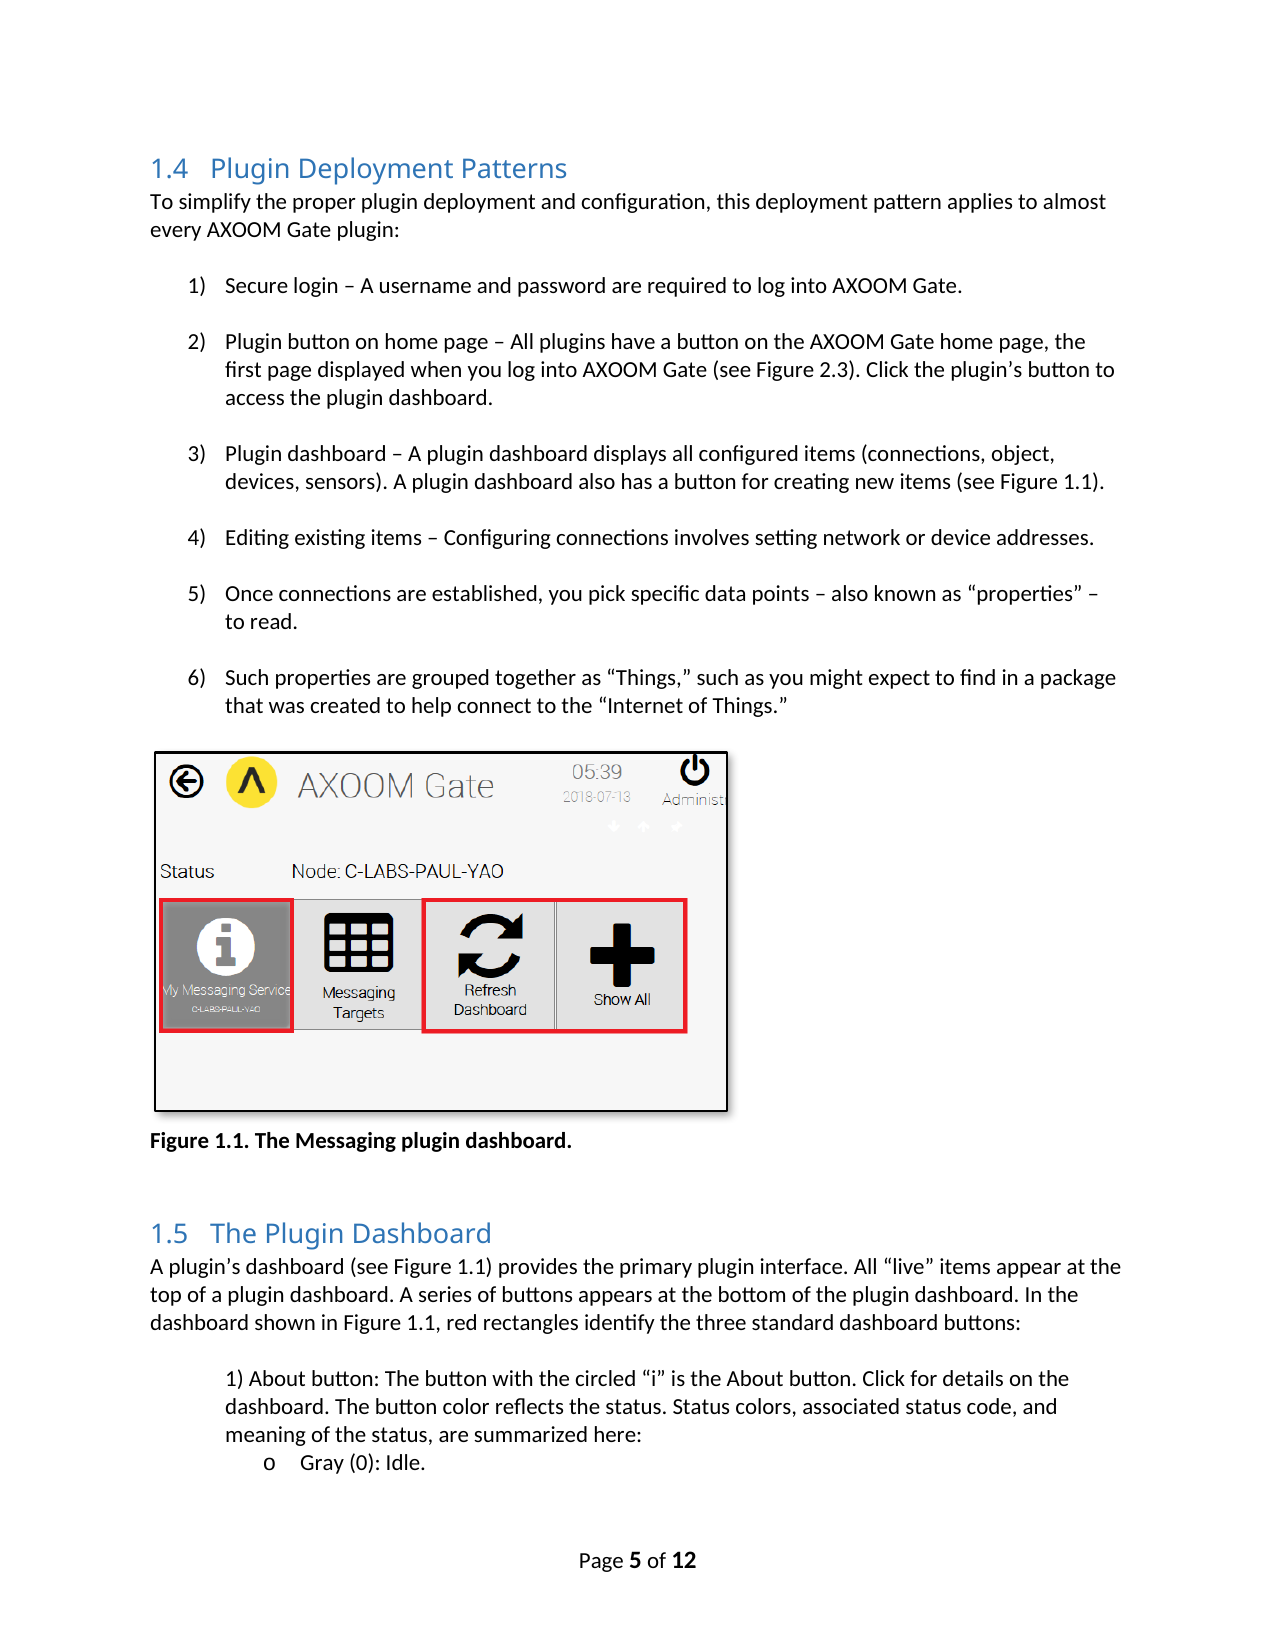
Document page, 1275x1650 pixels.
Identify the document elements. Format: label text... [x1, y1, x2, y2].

text To simplify the proper plugin deployment and configuration, this deployment pattern applies to almost every AXOOM Gate plugin: [150, 187, 1125, 271]
list Plugin button on home page – All plugins have a button on the AXOOM Gate home page, the first page displayed when you log into AXOOM Gate (see Figure 2.3). Click the plugin’s button to access the plugin dashboard. [187, 327, 1125, 439]
list Gray (0): Idle. [262, 1448, 1125, 1477]
list Plugin dashboard – A plugin dashboard displays all configured items (connections, object, devices, sensors). A plugin dashboard also has a button for creating new items (see Figure 1.1). [187, 439, 1125, 523]
list Such properties are grouped together as “Things,” such as you might expect to find in a package that was created to help connect to the “Internet of Things.” [187, 663, 1125, 719]
list Editing existing items – Configuring connections involves setting network or device addresses. [187, 523, 1125, 579]
subtitle The Plugin Dashboard [150, 1215, 1125, 1252]
list 1) About button: The button with the circled “i” is the About button. Click for details on the dashboard. The button color reflects the status. Status colors, associated status code, and meaning of the status, are summarized here: [225, 1364, 1125, 1448]
text A plugin’s dashboard (see Figure 1.1) provides the primary plugin interface. All “live” items appear at the top of a plugin dashboard. A series of buttons appears at the bottom of the plugin dashboard. In the dashboard shown in Figure 1.1, red rectangles identify the three standard dashboard buttons: [150, 1252, 1125, 1364]
list Secure login – A username and password are required to log into AXOOM Gate. [187, 271, 1125, 327]
list Once connections are established, you pick specific data points – also known as “properties” – to read. [187, 579, 1125, 663]
subtitle Plugin Deployment Patterns [150, 150, 1125, 187]
picture [156, 754, 726, 1110]
